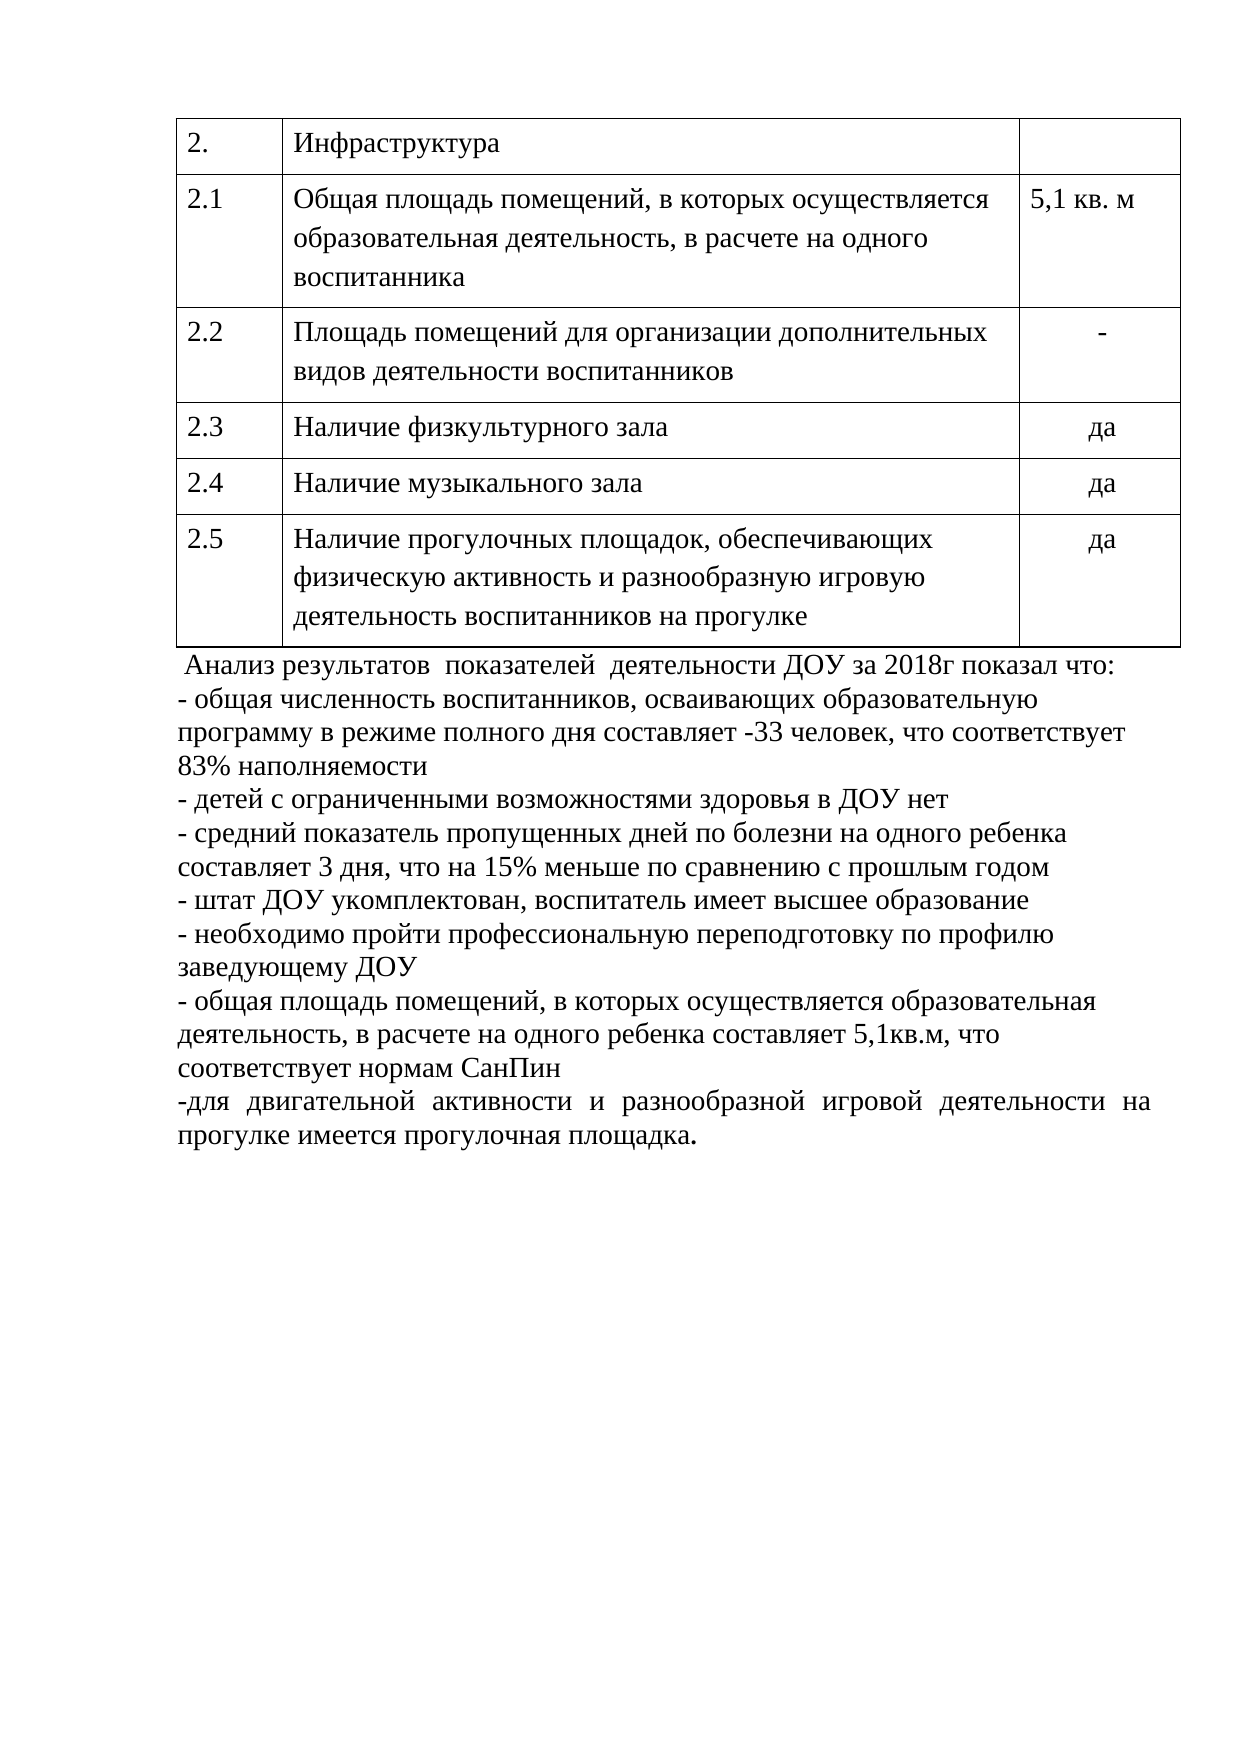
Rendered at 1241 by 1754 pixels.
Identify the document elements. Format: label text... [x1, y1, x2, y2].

table_cell 2.4 [177, 459, 282, 513]
table_cell 2.5 [177, 515, 282, 646]
table_cell да [1020, 459, 1180, 513]
table_cell 2.1 [177, 175, 282, 307]
text - средний показатель пропущенных дней по болезни на одного ребенка составляет 3 дня, что на 15% меньше по сравнению с прошлым годом [177, 815, 1152, 882]
text - штат ДОУ укомплектован, воспитатель имеет высшее образование [177, 882, 1152, 916]
table_cell Наличие музыкального зала [283, 459, 1019, 513]
table_cell [1020, 119, 1180, 174]
text - детей с ограниченными возможностями здоровья в ДОУ нет [177, 782, 1152, 815]
table_cell да [1020, 403, 1180, 457]
table_cell 2.3 [177, 403, 282, 457]
table_cell Площадь помещений для организации дополнительных видов деятельности воспитанников [283, 308, 1019, 402]
text Анализ результатов показателей деятельности ДОУ за 2018г показал что: [177, 648, 1152, 681]
table_cell 2. [177, 119, 282, 174]
table_cell - [1020, 308, 1180, 402]
text - необходимо пройти профессиональную переподготовку по профилю заведующему ДОУ [177, 916, 1152, 983]
table_cell Общая площадь помещений, в которых осуществляется образовательная деятельность, в расчете на одного воспитанника [283, 175, 1019, 307]
text - общая площадь помещений, в которых осуществляется образовательная деятельность, в расчете на одного ребенка составляет 5,1кв.м, что соответствует нормам СанПин [177, 983, 1152, 1083]
text - общая численность воспитанников, осваивающих образовательную программу в режиме полного дня составляет -33 человек, что соответствует 83% наполняемости [177, 681, 1152, 782]
table_cell Инфраструктура [283, 119, 1019, 174]
table_cell Наличие прогулочных площадок, обеспечивающих физическую активность и разнообразную игровую деятельность воспитанников на прогулке [283, 515, 1019, 646]
table_cell да [1020, 515, 1180, 646]
text -для двигательной активности и разнообразной игровой деятельности на прогулке имеется прогулочная площадка. [177, 1083, 1152, 1151]
table_cell 5,1 кв. м [1020, 175, 1180, 307]
table_cell Наличие физкультурного зала [283, 403, 1019, 457]
table_cell 2.2 [177, 308, 282, 402]
